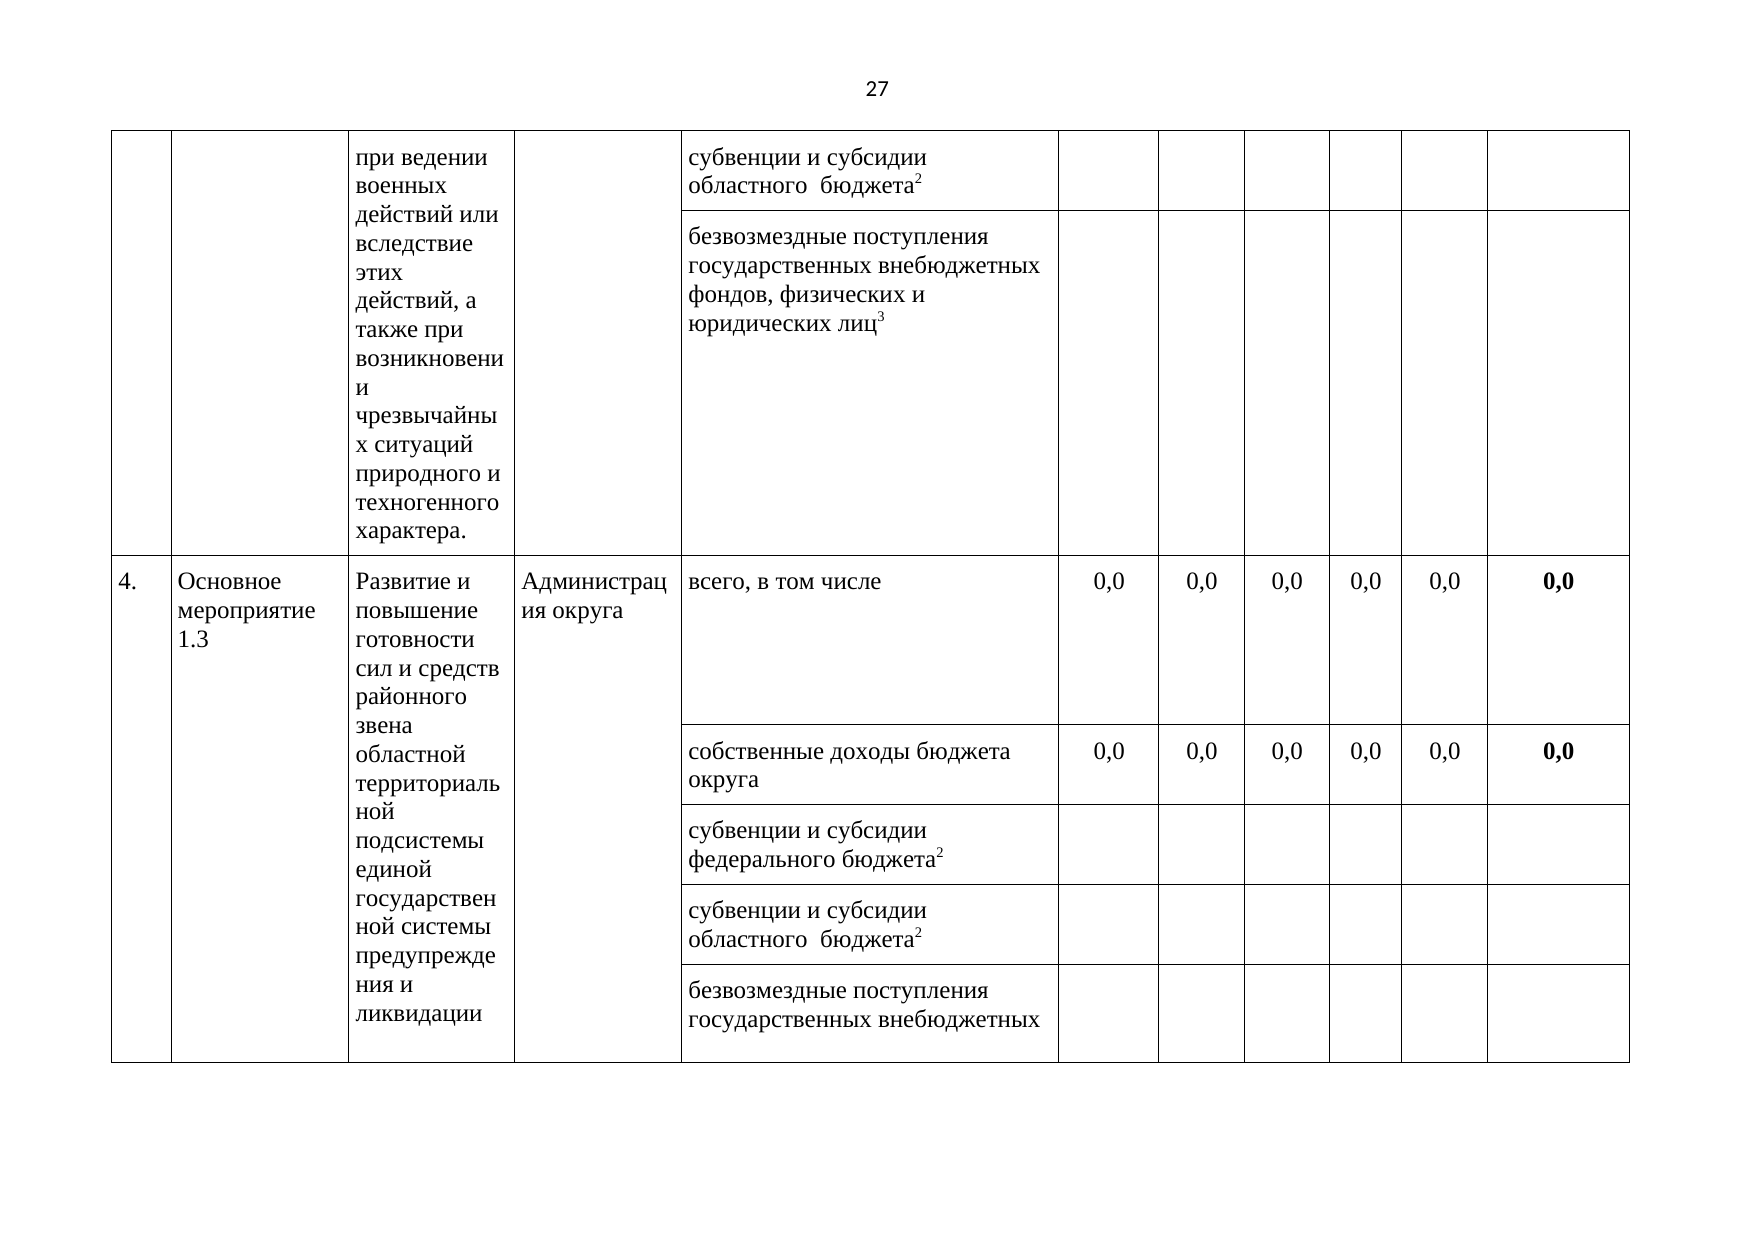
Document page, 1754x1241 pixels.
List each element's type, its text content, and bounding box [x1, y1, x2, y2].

table_cell всего, в том числе [682, 556, 1058, 724]
table_cell 0,0 [1488, 725, 1629, 804]
table_cell [1245, 965, 1329, 1062]
table_cell 0,0 [1059, 556, 1158, 724]
table_cell 0,0 [1159, 556, 1244, 724]
table_cell [1330, 805, 1401, 884]
table_cell [1245, 885, 1329, 963]
table_cell [1059, 211, 1158, 555]
table_cell безвозмездные поступления государственных внебюджетных фондов, физических и юридических лиц3 [682, 211, 1058, 555]
table_cell [1330, 211, 1401, 555]
table_cell 0,0 [1402, 556, 1487, 724]
table_cell [1330, 885, 1401, 963]
table_cell Администрация округа [515, 556, 681, 1062]
table_cell 0,0 [1245, 725, 1329, 804]
table_cell [1402, 885, 1487, 963]
table_cell [1245, 211, 1329, 555]
table_cell Основное мероприятие 1.3 [172, 556, 348, 1062]
table_cell [1059, 965, 1158, 1062]
table_cell 0,0 [1402, 725, 1487, 804]
table_cell субвенции и субсидии областного бюджета2 [682, 131, 1058, 210]
table_cell [1159, 211, 1244, 555]
table_cell [1159, 885, 1244, 963]
table_cell [1245, 805, 1329, 884]
table_cell [1059, 885, 1158, 963]
table_cell субвенции и субсидии федерального бюджета2 [682, 805, 1058, 884]
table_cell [682, 965, 1058, 1062]
table_cell [1059, 805, 1158, 884]
table_cell 0,0 [1488, 556, 1629, 724]
table_cell 0,0 [1245, 556, 1329, 724]
table_cell [1488, 131, 1629, 210]
table_cell [1245, 131, 1329, 210]
table_cell [1330, 965, 1401, 1062]
table_cell [1402, 131, 1487, 210]
table_cell субвенции и субсидии областного бюджета2 [682, 885, 1058, 963]
table_cell 0,0 [1159, 725, 1244, 804]
table_cell 4. [112, 556, 171, 1062]
table_cell [1488, 885, 1629, 963]
table_cell [1488, 965, 1629, 1062]
table_cell 0,0 [1059, 725, 1158, 804]
table_cell собственные доходы бюджета округа [682, 725, 1058, 804]
table_cell Развитие и повышение готовности сил и средств районного звена областной территориальной подсистемы единой государственной системы предупреждения и ликвидации чрезвычайных ситуаций и гражданской обороны округа [349, 556, 514, 1062]
table_cell [1488, 805, 1629, 884]
table_cell 0,0 [1330, 556, 1401, 724]
table_cell [1402, 211, 1487, 555]
table_cell [1488, 211, 1629, 555]
table_cell [1059, 131, 1158, 210]
table_cell [1330, 131, 1401, 210]
table_cell [1159, 805, 1244, 884]
table_cell [1402, 965, 1487, 1062]
table_cell [1402, 805, 1487, 884]
table_cell [1159, 131, 1244, 210]
table_cell 0,0 [1330, 725, 1401, 804]
table_cell [1159, 965, 1244, 1062]
